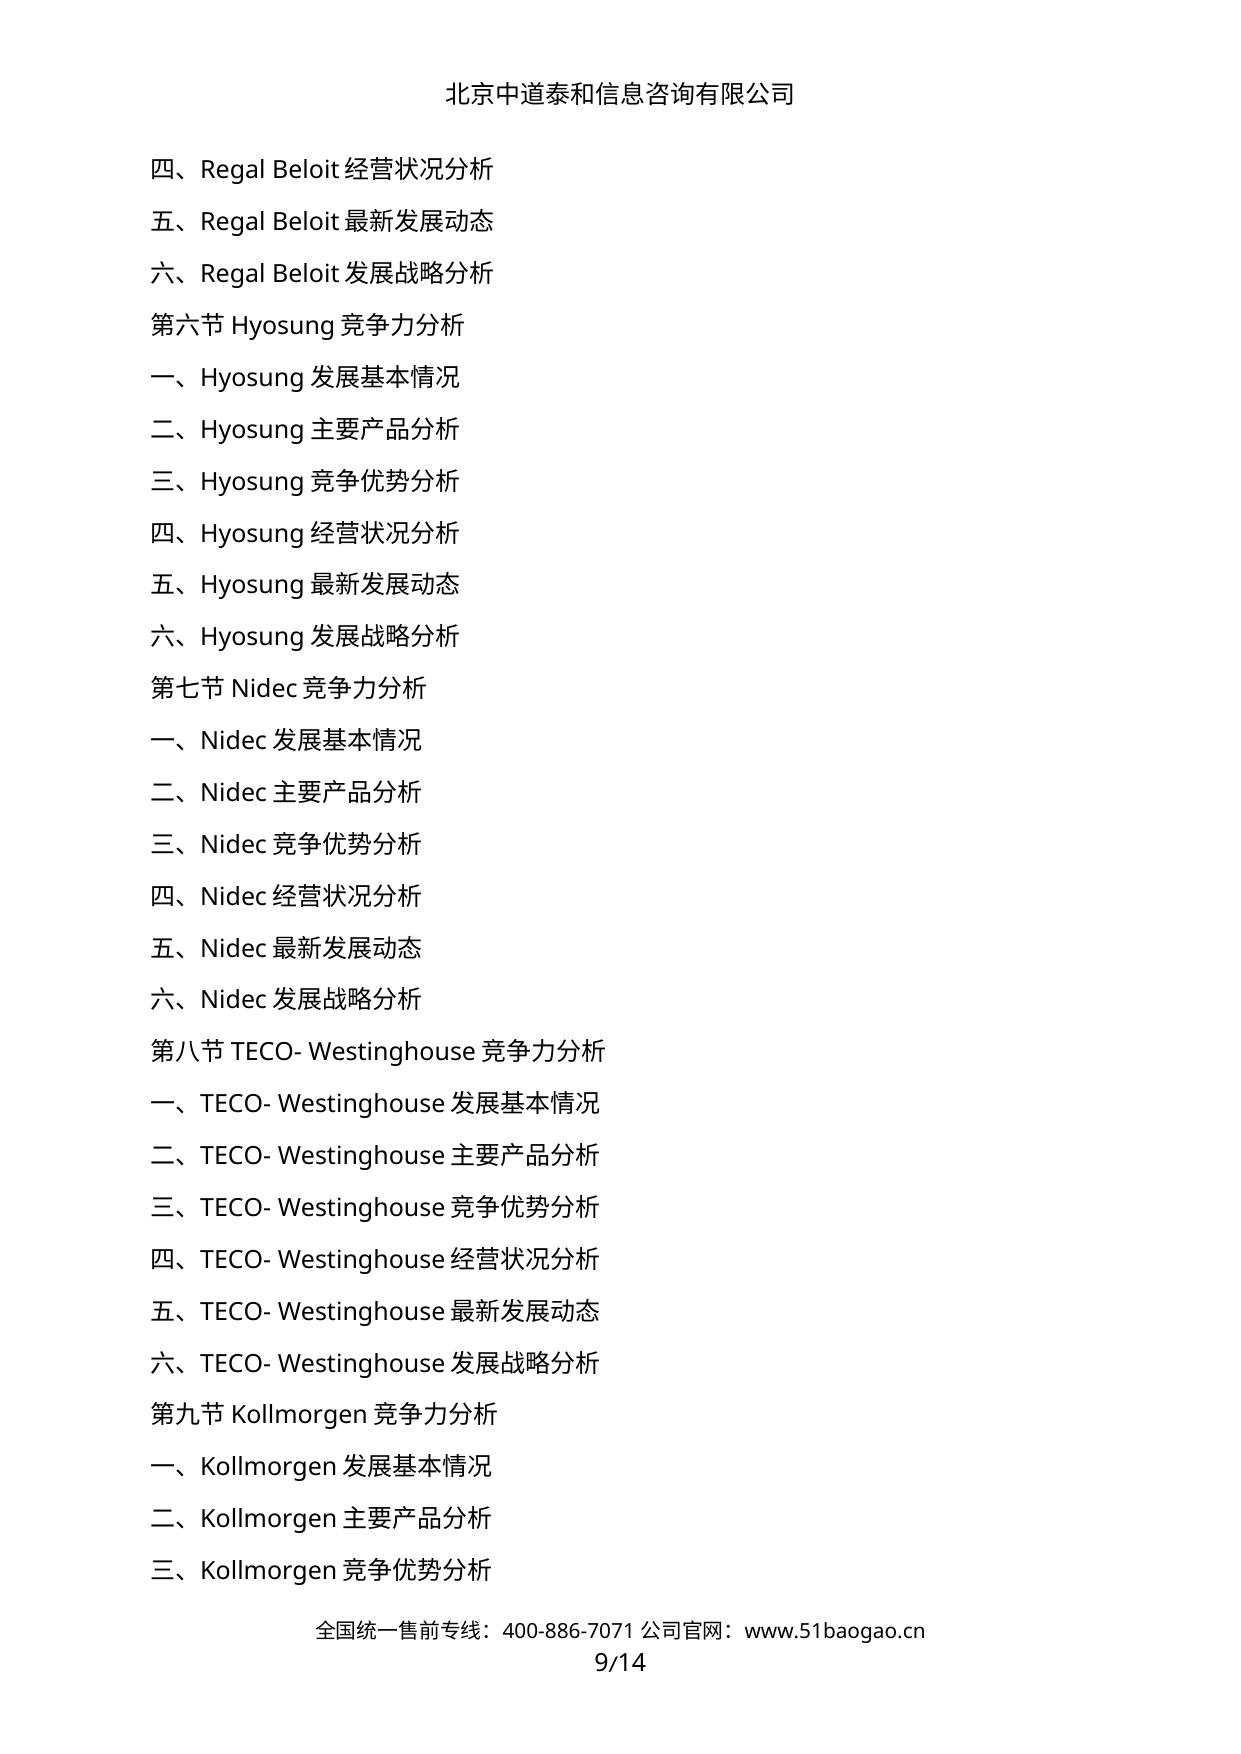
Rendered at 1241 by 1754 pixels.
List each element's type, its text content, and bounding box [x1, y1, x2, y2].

text 四、Hyosung经营状况分析 [150, 513, 1090, 549]
text 第七节 Nidec竞争力分析 [150, 669, 1090, 705]
text 一、Nidec发展基本情况 [150, 721, 1090, 757]
text 二、Hyosung主要产品分析 [150, 409, 1090, 446]
text 四、Nidec经营状况分析 [150, 876, 1090, 912]
text 六、Hyosung发展战略分析 [150, 617, 1090, 653]
text 三、TECO- Westinghouse竞争优势分析 [150, 1187, 1090, 1224]
text 五、Regal Beloit最新发展动态 [150, 202, 1090, 238]
text 五、TECO- Westinghouse最新发展动态 [150, 1291, 1090, 1327]
text 五、Hyosung最新发展动态 [150, 565, 1090, 601]
text 一、Kollmorgen发展基本情况 [150, 1447, 1090, 1483]
text 六、Nidec发展战略分析 [150, 980, 1090, 1016]
text 三、Hyosung竞争优势分析 [150, 461, 1090, 497]
text 二、TECO- Westinghouse主要产品分析 [150, 1136, 1090, 1172]
text 一、Hyosung发展基本情况 [150, 357, 1090, 394]
text 一、TECO- Westinghouse发展基本情况 [150, 1084, 1090, 1120]
text 六、Regal Beloit发展战略分析 [150, 254, 1090, 290]
text 第六节 Hyosung竞争力分析 [150, 306, 1090, 342]
text 四、TECO- Westinghouse经营状况分析 [150, 1239, 1090, 1276]
text 六、TECO- Westinghouse发展战略分析 [150, 1343, 1090, 1379]
text 二、Nidec主要产品分析 [150, 772, 1090, 809]
text 第八节 TECO- Westinghouse竞争力分析 [150, 1032, 1090, 1068]
text 四、Regal Beloit经营状况分析 [150, 150, 1090, 186]
text 三、Kollmorgen竞争优势分析 [150, 1551, 1090, 1587]
text 二、Kollmorgen主要产品分析 [150, 1499, 1090, 1535]
text 第九节 Kollmorgen竞争力分析 [150, 1395, 1090, 1431]
text 三、Nidec竞争优势分析 [150, 824, 1090, 861]
text 五、Nidec最新发展动态 [150, 928, 1090, 964]
